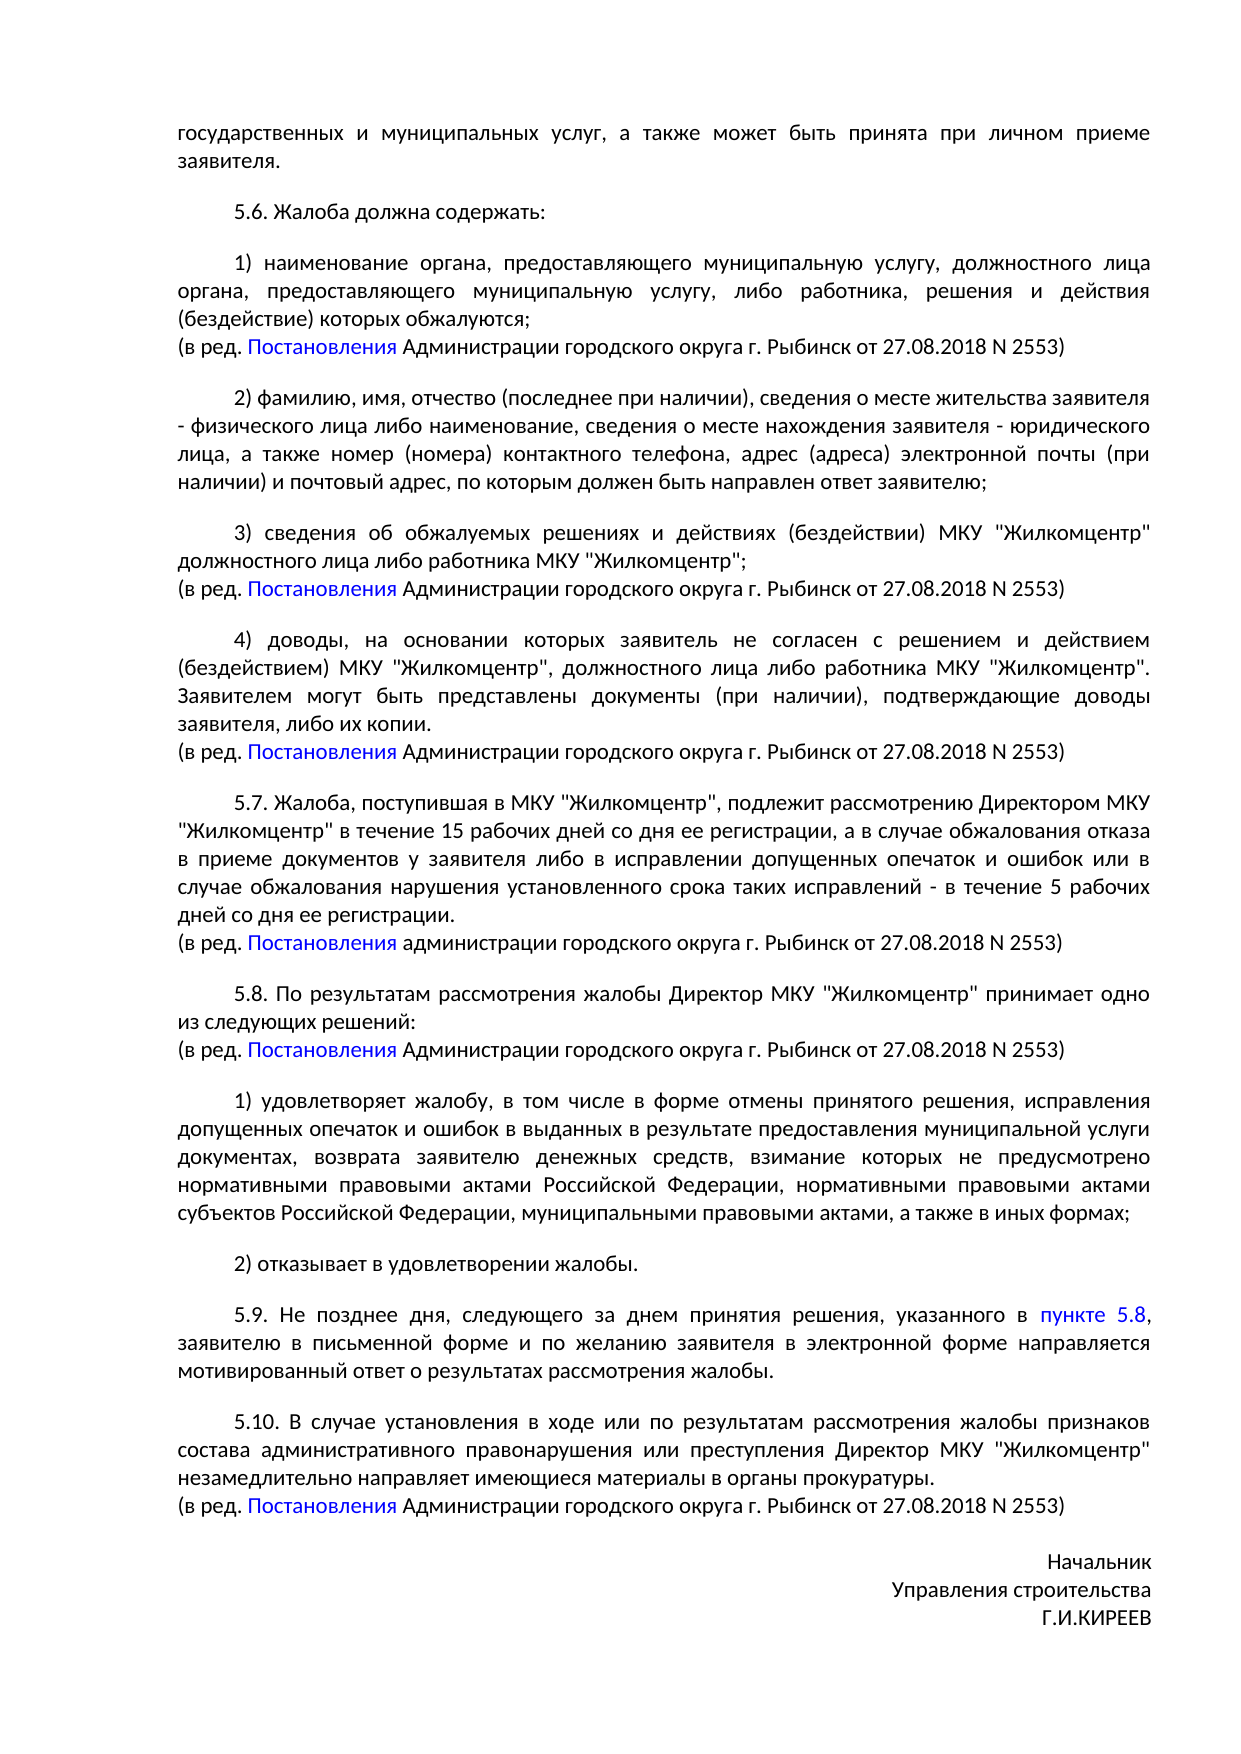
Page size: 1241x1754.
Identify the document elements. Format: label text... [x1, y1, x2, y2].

text Начальник [177, 1547, 1152, 1575]
text 1) наименование органа, предоставляющего муниципальную услугу, должностного лица органа, предоставляющего муниципальную услугу, либо работника, решения и действия (бездействие) которых обжалуются; [177, 248, 1152, 332]
text (в ред. Постановления Администрации городского округа г. Рыбинск от 27.08.2018 N 2553) [177, 1491, 1152, 1519]
text 5.9. Не позднее дня, следующего за днем принятия решения, указанного в пункте 5.8, заявителю в письменной форме и по желанию заявителя в электронной форме направляется мотивированный ответ о результатах рассмотрения жалобы. [177, 1300, 1152, 1384]
text (в ред. Постановления Администрации городского округа г. Рыбинск от 27.08.2018 N 2553) [177, 1035, 1152, 1063]
text 5.8. По результатам рассмотрения жалобы Директор МКУ "Жилкомцентр" принимает одно из следующих решений: [177, 979, 1152, 1035]
text Г.И.КИРЕЕВ [177, 1603, 1152, 1631]
text 2) отказывает в удовлетворении жалобы. [177, 1249, 1152, 1277]
text 1) удовлетворяет жалобу, в том числе в форме отмены принятого решения, исправления допущенных опечаток и ошибок в выданных в результате предоставления муниципальной услуги документах, возврата заявителю денежных средств, взимание которых не предусмотрено нормативными правовыми актами Российской Федерации, нормативными правовыми актами субъектов Российской Федерации, муниципальными правовыми актами, а также в иных формах; [177, 1086, 1152, 1226]
text (в ред. Постановления Администрации городского округа г. Рыбинск от 27.08.2018 N 2553) [177, 737, 1152, 765]
text 3) сведения об обжалуемых решениях и действиях (бездействии) МКУ "Жилкомцентр" должностного лица либо работника МКУ "Жилкомцентр"; [177, 518, 1152, 574]
text 5.7. Жалоба, поступившая в МКУ "Жилкомцентр", подлежит рассмотрению Директором МКУ "Жилкомцентр" в течение 15 рабочих дней со дня ее регистрации, а в случае обжалования отказа в приеме документов у заявителя либо в исправлении допущенных опечаток и ошибок или в случае обжалования нарушения установленного срока таких исправлений - в течение 5 рабочих дней со дня ее регистрации. [177, 788, 1152, 928]
text (в ред. Постановления администрации городского округа г. Рыбинск от 27.08.2018 N 2553) [177, 928, 1152, 956]
text Управления строительства [177, 1575, 1152, 1603]
text 4) доводы, на основании которых заявитель не согласен с решением и действием (бездействием) МКУ "Жилкомцентр", должностного лица либо работника МКУ "Жилкомцентр". Заявителем могут быть представлены документы (при наличии), подтверждающие доводы заявителя, либо их копии. [177, 625, 1152, 737]
text (в ред. Постановления Администрации городского округа г. Рыбинск от 27.08.2018 N 2553) [177, 574, 1152, 602]
text 5.10. В случае установления в ходе или по результатам рассмотрения жалобы признаков состава административного правонарушения или преступления Директор МКУ "Жилкомцентр" незамедлительно направляет имеющиеся материалы в органы прокуратуры. [177, 1407, 1152, 1491]
text (в ред. Постановления Администрации городского округа г. Рыбинск от 27.08.2018 N 2553) [177, 332, 1152, 360]
text 2) фамилию, имя, отчество (последнее при наличии), сведения о месте жительства заявителя - физического лица либо наименование, сведения о месте нахождения заявителя - юридического лица, а также номер (номера) контактного телефона, адрес (адреса) электронной почты (при наличии) и почтовый адрес, по которым должен быть направлен ответ заявителю; [177, 383, 1152, 495]
text 5.6. Жалоба должна содержать: [177, 197, 1152, 225]
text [177, 118, 1152, 174]
